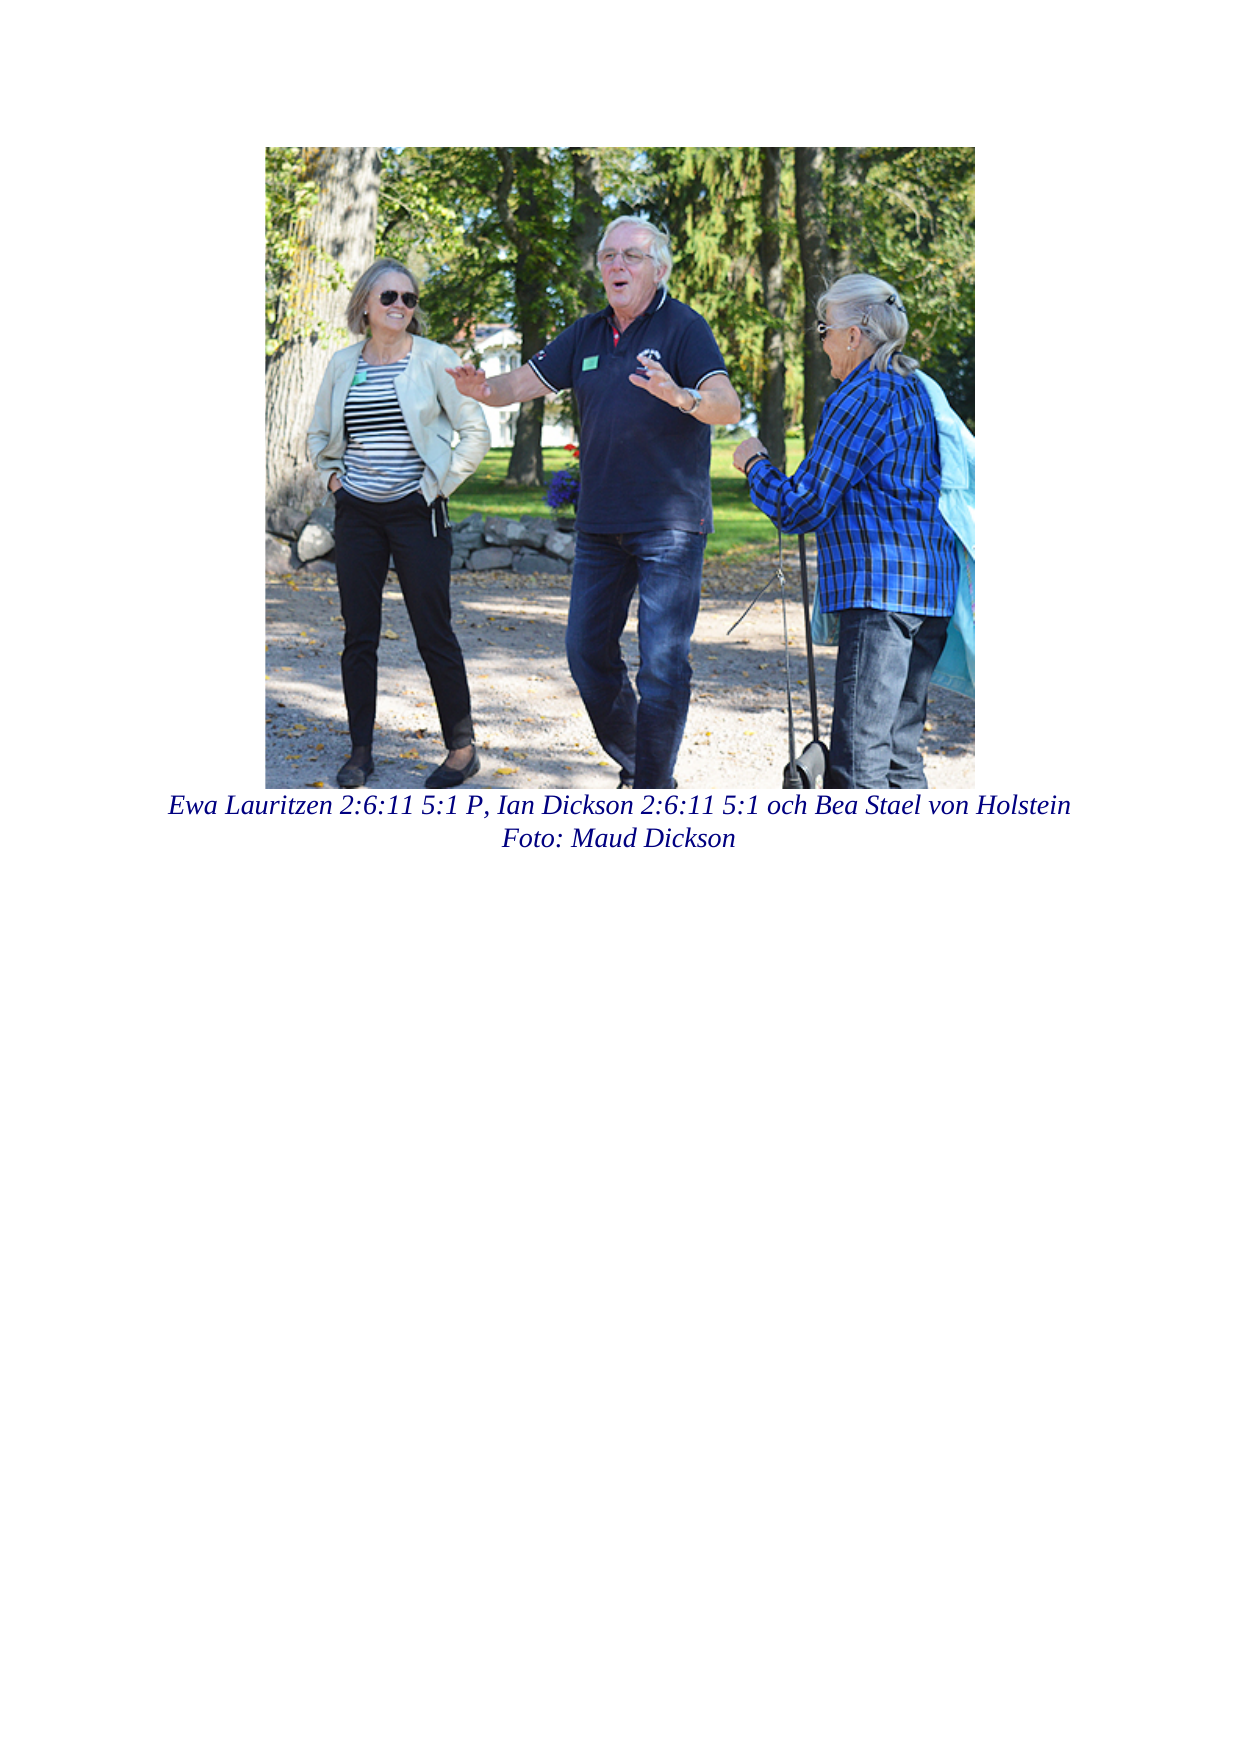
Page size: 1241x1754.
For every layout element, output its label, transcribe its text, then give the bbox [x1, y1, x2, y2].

picture [265, 147, 975, 789]
